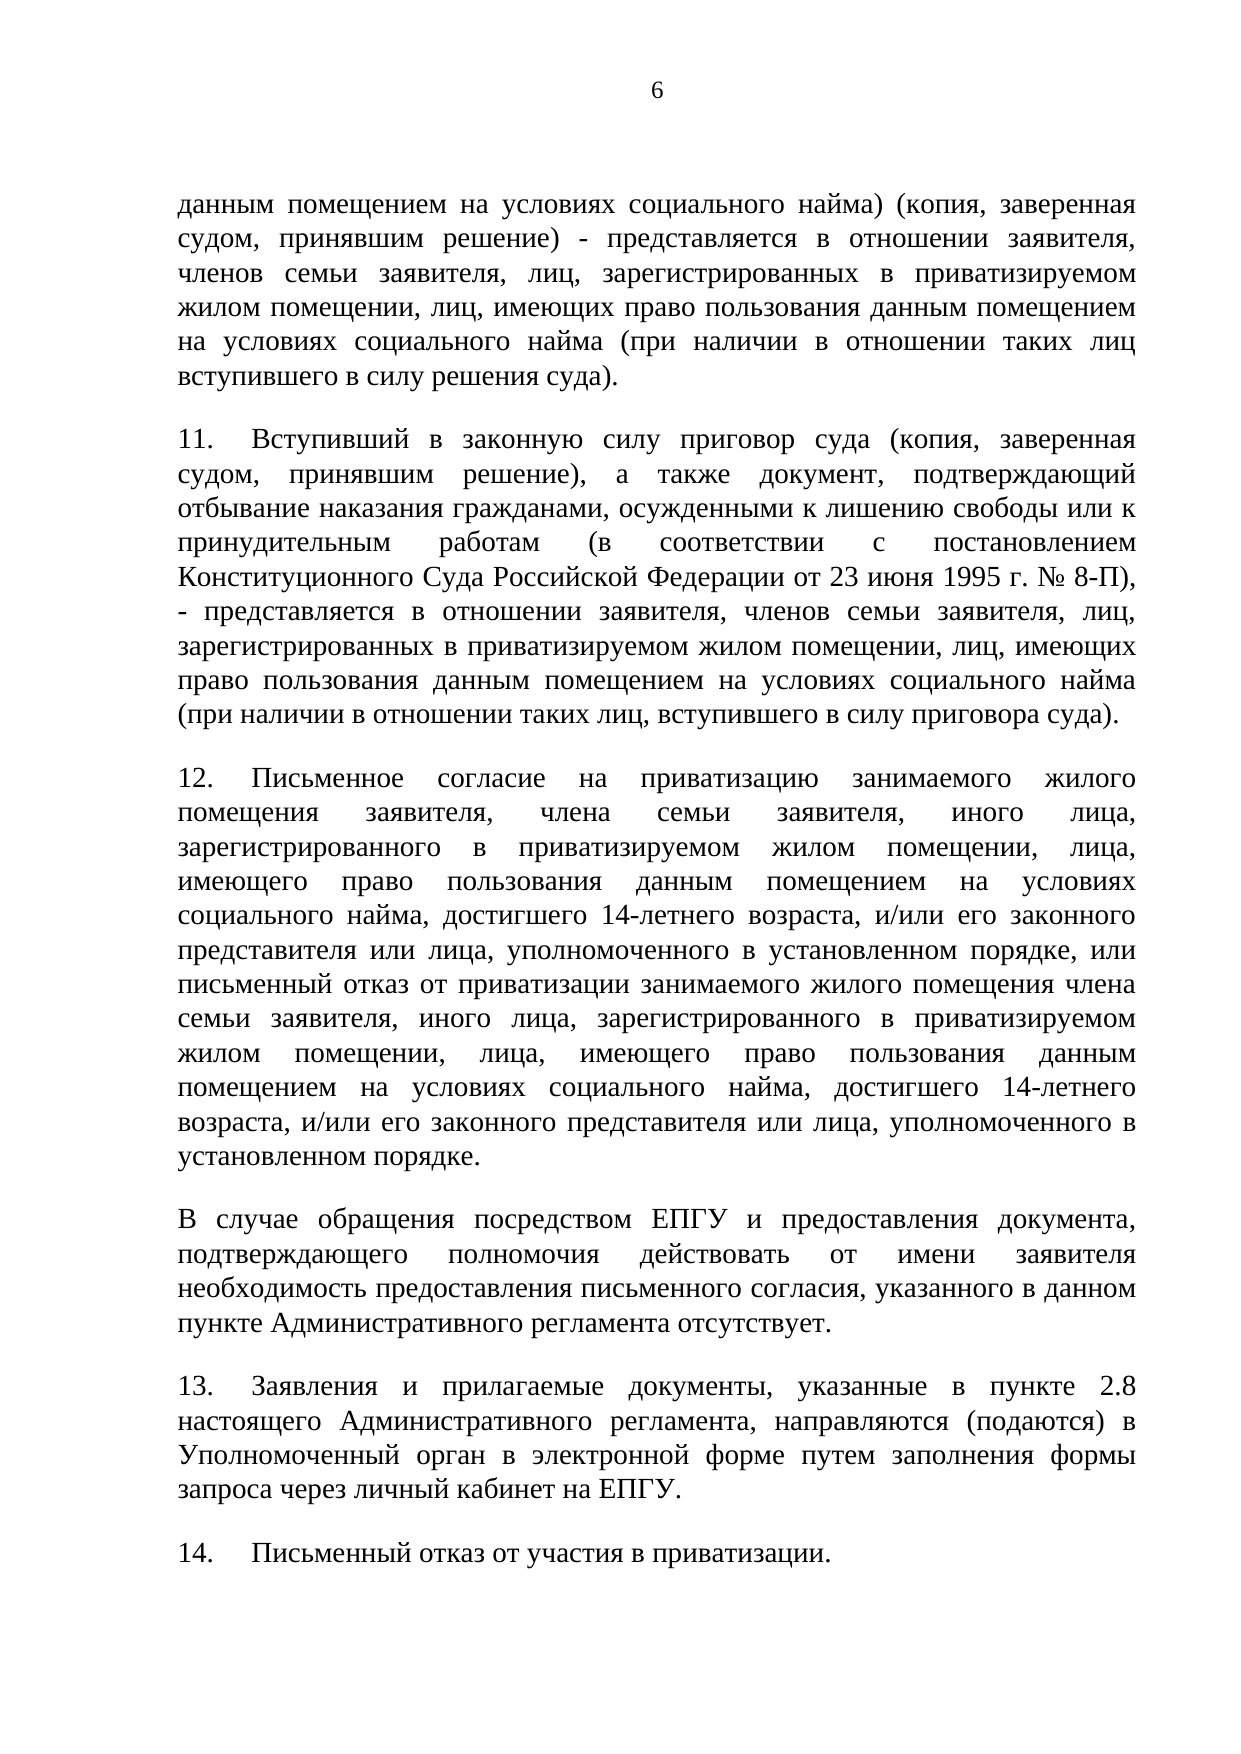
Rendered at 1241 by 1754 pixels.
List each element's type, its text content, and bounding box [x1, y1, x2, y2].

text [177, 185, 1137, 391]
text 13. Заявления и прилагаемые документы, указанные в пункте 2.8 настоящего Административного регламента, направляются (подаются) в Уполномоченный орган в электронной форме путем заполнения формы запроса через личный кабинет на ЕПГУ. [177, 1367, 1137, 1505]
text 12. Письменное согласие на приватизацию занимаемого жилого помещения заявителя, члена семьи заявителя, иного лица, зарегистрированного в приватизируемом жилом помещении, лица, имеющего право пользования данным помещением на условиях социального найма, достигшего 14-летнего возраста, и/или его законного представителя или лица, уполномоченного в установленном порядке, или письменный отказ от приватизации занимаемого жилого помещения члена семьи заявителя, иного лица, зарегистрированного в приватизируемом жилом помещении, лица, имеющего право пользования данным помещением на условиях социального найма, достигшего 14-летнего возраста, и/или его законного представителя или лица, уполномоченного в установленном порядке. [177, 759, 1137, 1172]
text 14. Письменный отказ от участия в приватизации. [177, 1534, 1137, 1568]
text В случае обращения посредством ЕПГУ и предоставления документа, подтверждающего полномочия действовать от имени заявителя необходимость предоставления письменного согласия, указанного в данном пункте Административного регламента отсутствует. [177, 1201, 1137, 1338]
text 11. Вступивший в законную силу приговор суда (копия, заверенная судом, принявшим решение), а также документ, подтверждающий отбывание наказания гражданами, осужденными к лишению свободы или к принудительным работам (в соответствии с постановлением Конституционного Суда Российской Федерации от 23 июня 1995 г. № 8-П), - представляется в отношении заявителя, членов семьи заявителя, лиц, зарегистрированных в приватизируемом жилом помещении, лиц, имеющих право пользования данным помещением на условиях социального найма (при наличии в отношении таких лиц, вступившего в силу приговора суда). [177, 421, 1137, 730]
